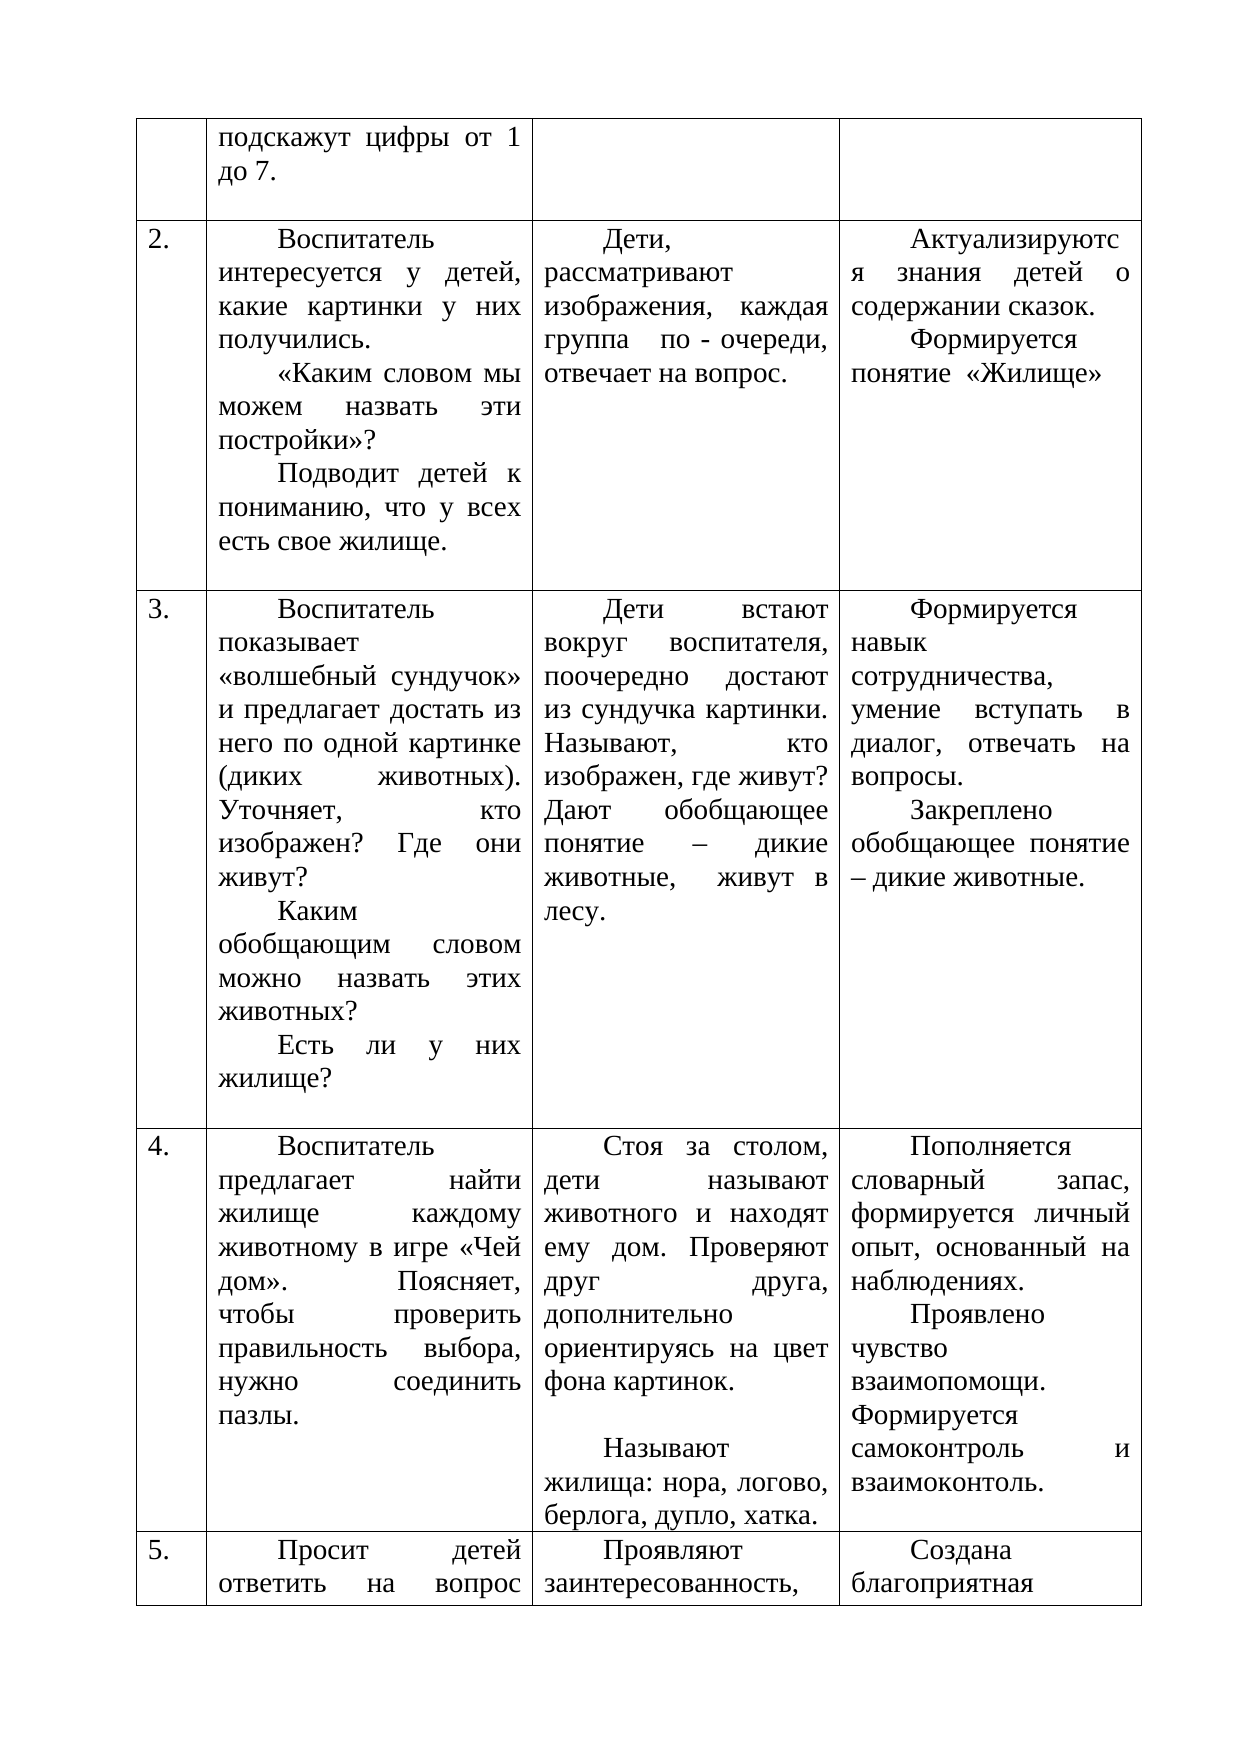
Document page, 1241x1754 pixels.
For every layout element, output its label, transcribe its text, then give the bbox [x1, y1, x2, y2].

table_cell Воспитатель предлагает найти жилище каждому животному в игре «Чей дом». Поясняет, чтобы проверить правильность выбора, нужно соединить пазлы. [207, 1129, 532, 1531]
table_cell Стоя за столом, дети называют животного и находят ему дом. Проверяют друг друга, дополнительно ориентируясь на цвет фона картинок. Называют жилища: нора, логово, берлога, дупло, хатка. [533, 1129, 839, 1531]
table_cell Формируется навык сотрудничества, умение вступать в диалог, отвечать на вопросы. Закреплено обобщающее понятие – дикие животные. [840, 591, 1141, 1127]
table_cell Актуализируются знания детей о содержании сказок. Формируется понятие «Жилище» [840, 221, 1141, 590]
table_cell 3. [137, 591, 206, 1127]
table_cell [840, 1532, 1141, 1605]
table_cell 1. [137, 119, 206, 220]
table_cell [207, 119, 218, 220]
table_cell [840, 119, 1141, 220]
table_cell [533, 119, 839, 220]
table_cell 4. [137, 1129, 206, 1531]
table_cell 5. [137, 1532, 206, 1605]
table_cell Дети, рассматривают изображения, каждая группа по - очереди, отвечает на вопрос. [533, 221, 839, 590]
table_cell 2. [137, 221, 206, 590]
table_cell Воспитатель показывает «волшебный сундучок» и предлагает достать из него по одной картинке (диких животных). Уточняет, кто изображен? Где они живут? Каким обобщающим словом можно назвать этих животных? Есть ли у них жилище? [207, 591, 532, 1127]
table_cell Пополняется словарный запас, формируется личный опыт, основанный на наблюдениях. Проявлено чувство взаимопомощи. Формируется самоконтроль и взаимоконтоль. [840, 1129, 1141, 1531]
table_cell Дети встают вокруг воспитателя, поочередно достают из сундучка картинки. Называют, кто изображен, где живут? Дают обобщающее понятие – дикие животные, живут в лесу. [533, 591, 839, 1127]
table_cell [533, 1532, 839, 1605]
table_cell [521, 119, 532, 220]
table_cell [207, 1532, 532, 1605]
